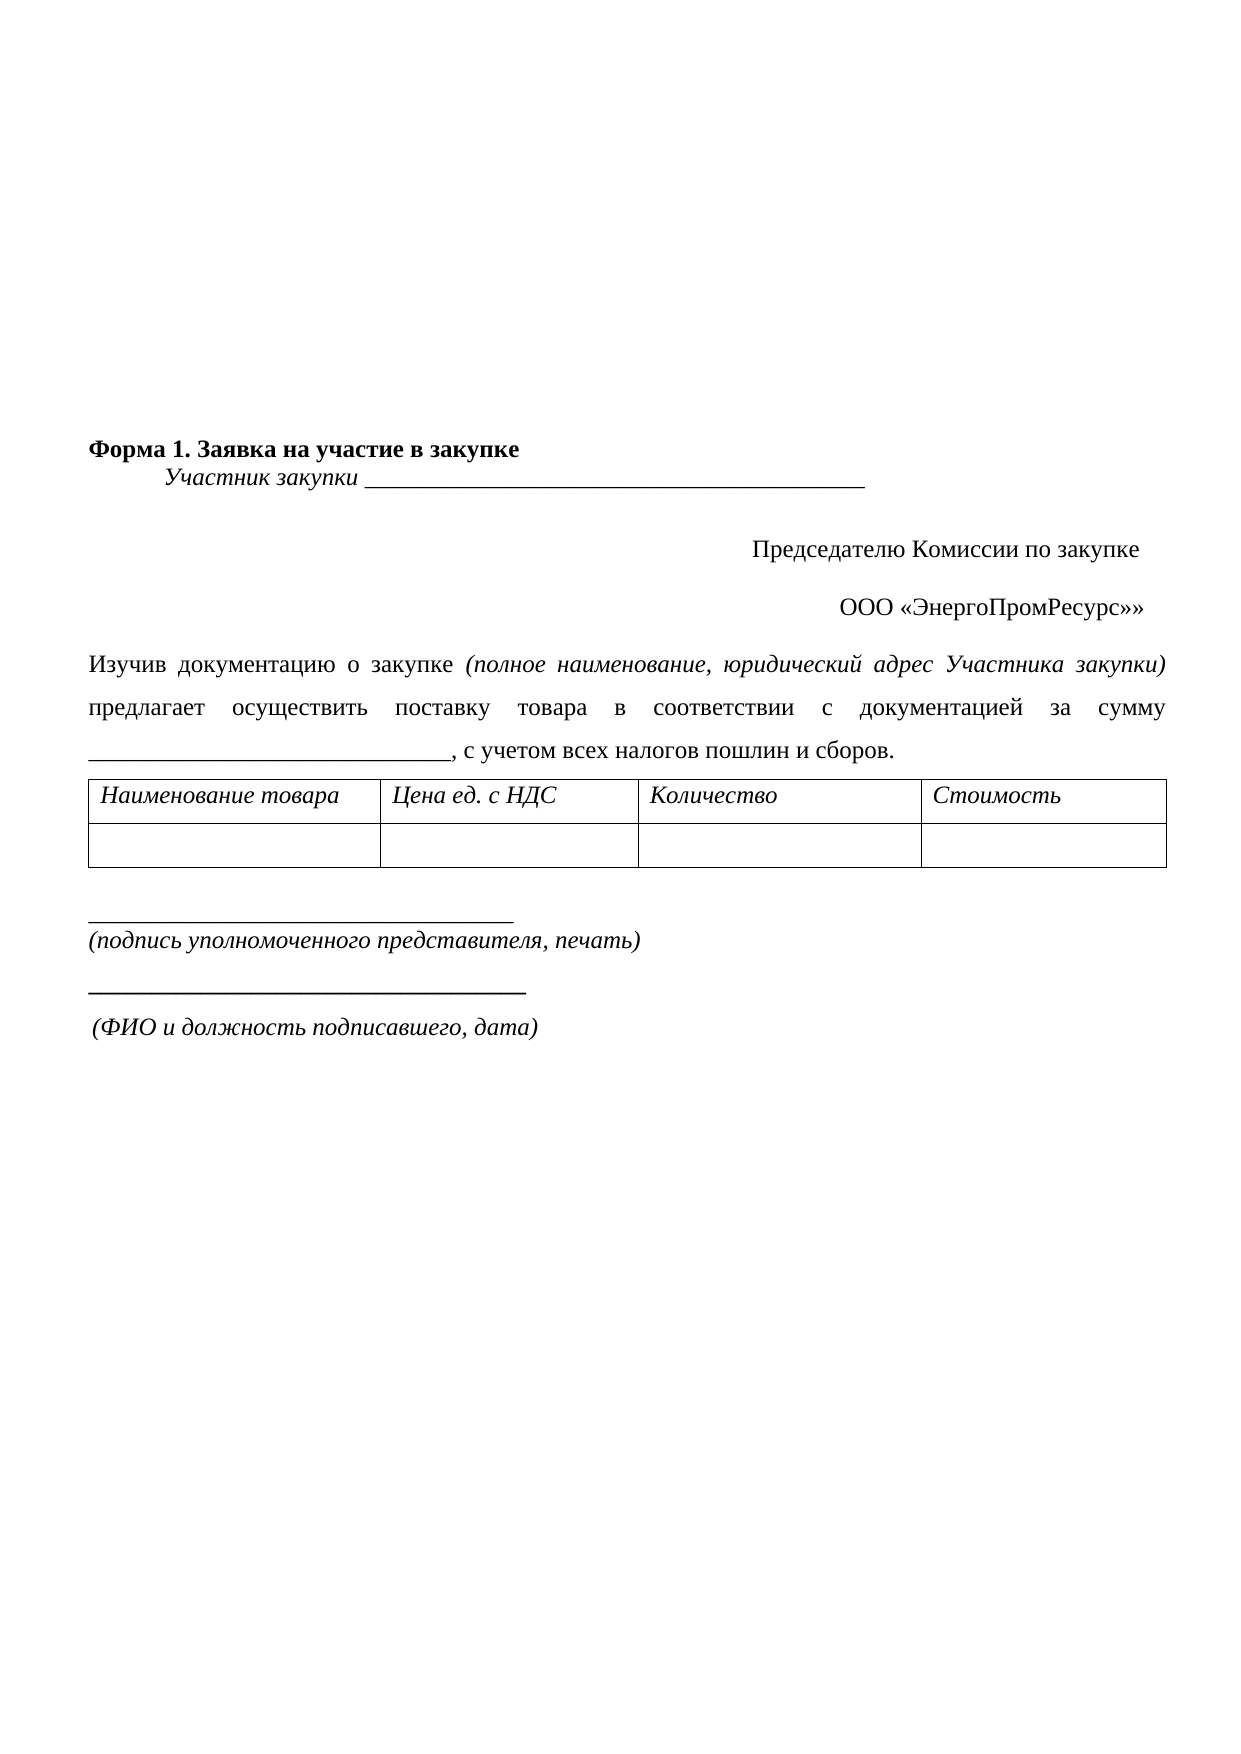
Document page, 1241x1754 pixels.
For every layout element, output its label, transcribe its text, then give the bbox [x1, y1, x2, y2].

text Изучив документацию о закупке (полное наименование, юридический адрес Участника закупки) предлагает осуществить поставку товара в соответствии с документацией за сумму _____________________________, с учетом всех налогов пошлин и сборов. [88, 649, 1166, 764]
text (ФИО и должность подписавшего, дата) [88, 1012, 1166, 1040]
table_cell [639, 824, 921, 867]
table_cell [89, 824, 380, 867]
list ООО «ЭнергоПромРесурс»» [88, 592, 1166, 621]
table_cell [381, 824, 638, 867]
list __________________________________ [88, 897, 1166, 925]
table_header Стоимость [922, 780, 1166, 823]
text (подпись уполномоченного представителя, печать) [88, 925, 1166, 954]
text ___________________________________ [88, 968, 1166, 997]
table_header Цена ед. с НДС [381, 780, 638, 823]
table_header Наименование товара [89, 780, 380, 823]
table_header Количество [639, 780, 921, 823]
list Форма 1. Заявка на участие в закупке [88, 434, 1166, 462]
table_cell [922, 824, 1166, 867]
list Председателю Комиссии по закупке [88, 534, 1166, 563]
text Участник закупки ________________________________________ [88, 462, 1166, 491]
